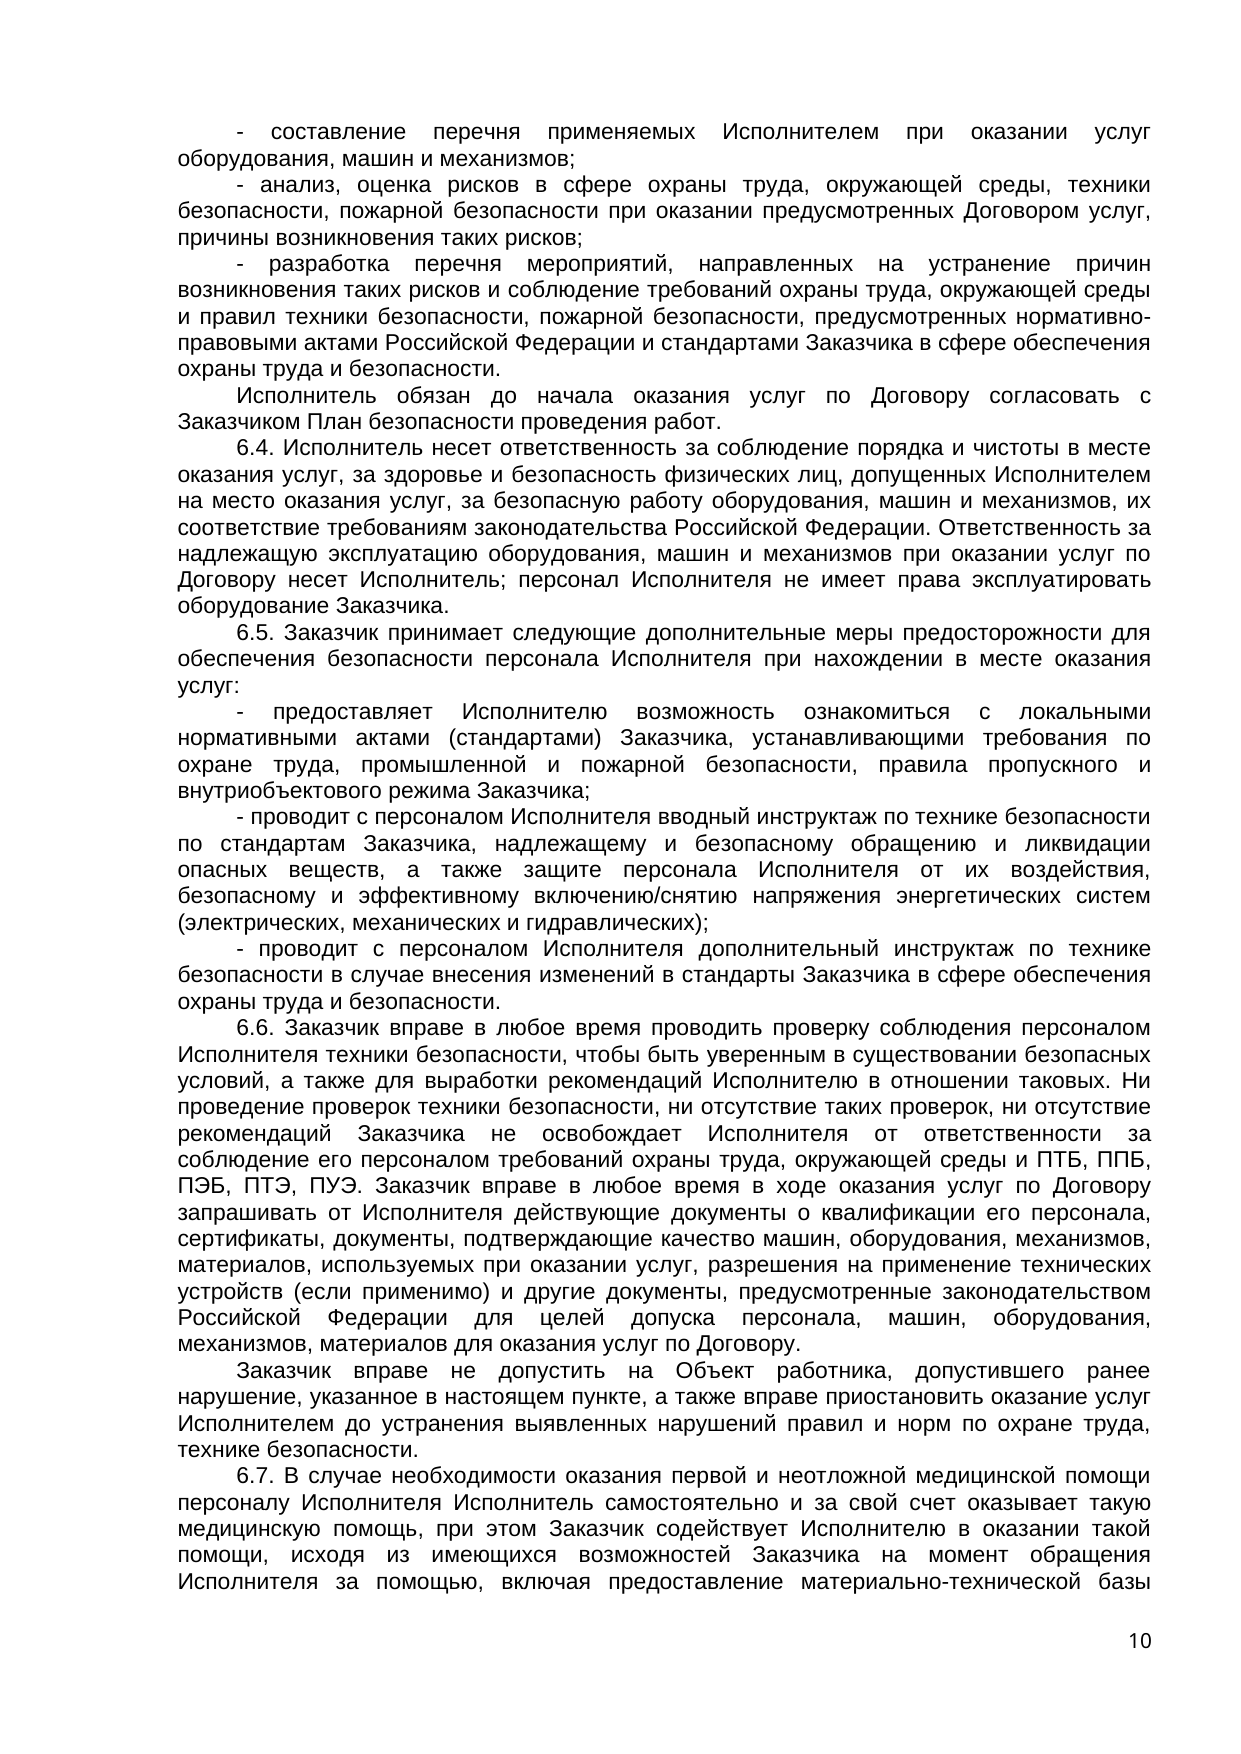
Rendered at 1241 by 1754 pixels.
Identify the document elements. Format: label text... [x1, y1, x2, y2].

text 6.5. Заказчик принимает следующие дополнительные меры предосторожности для обеспечения безопасности персонала Исполнителя при нахождении в месте оказания услуг: [177, 619, 1152, 698]
text - проводит с персоналом Исполнителя вводный инструктаж по технике безопасности по стандартам Заказчика, надлежащему и безопасному обращению и ликвидации опасных веществ, а также защите персонала Исполнителя от их воздействия, безопасному и эффективному включению/снятию напряжения энергетических систем (электрических, механических и гидравлических); [177, 803, 1152, 935]
text - предоставляет Исполнителю возможность ознакомиться с локальными нормативными актами (стандартами) Заказчика, устанавливающими требования по охране труда, промышленной и пожарной безопасности, правила пропускного и внутриобъектового режима Заказчика; [177, 698, 1152, 803]
text - разработка перечня мероприятий, направленных на устранение причин возникновения таких рисков и соблюдение требований охраны труда, окружающей среды и правил техники безопасности, пожарной безопасности, предусмотренных нормативно-правовыми актами Российской Федерации и стандартами Заказчика в сфере обеспечения охраны труда и безопасности. [177, 250, 1152, 382]
text 6.6. Заказчик вправе в любое время проводить проверку соблюдения персоналом Исполнителя техники безопасности, чтобы быть уверенным в существовании безопасных условий, а также для выработки рекомендаций Исполнителю в отношении таковых. Ни проведение проверок техники безопасности, ни отсутствие таких проверок, ни отсутствие рекомендаций Заказчика не освобождает Исполнителя от ответственности за соблюдение его персоналом требований охраны труда, окружающей среды и ПТБ, ППБ, ПЭБ, ПТЭ, ПУЭ. Заказчик вправе в любое время в ходе оказания услуг по Договору запрашивать от Исполнителя действующие документы о квалификации его персонала, сертификаты, документы, подтверждающие качество машин, оборудования, механизмов, материалов, используемых при оказании услуг, разрешения на применение технических устройств (если применимо) и другие документы, предусмотренные законодательством Российской Федерации для целей допуска персонала, машин, оборудования, механизмов, материалов для оказания услуг по Договору. [177, 1014, 1152, 1357]
text - анализ, оценка рисков в сфере охраны труда, окружающей среды, техники безопасности, пожарной безопасности при оказании предусмотренных Договором услуг, причины возникновения таких рисков; [177, 171, 1152, 250]
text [177, 1462, 1152, 1594]
text Исполнитель обязан до начала оказания услуг по Договору согласовать с Заказчиком План безопасности проведения работ. [177, 382, 1152, 434]
text Заказчик вправе не допустить на Объект работника, допустившего ранее нарушение, указанное в настоящем пункте, а также вправе приостановить оказание услуг Исполнителем до устранения выявленных нарушений правил и норм по охране труда, технике безопасности. [177, 1357, 1152, 1462]
text - проводит с персоналом Исполнителя дополнительный инструктаж по технике безопасности в случае внесения изменений в стандарты Заказчика в сфере обеспечения охраны труда и безопасности. [177, 935, 1152, 1014]
text 6.4. Исполнитель несет ответственность за соблюдение порядка и чистоты в месте оказания услуг, за здоровье и безопасность физических лиц, допущенных Исполнителем на место оказания услуг, за безопасную работу оборудования, машин и механизмов, их соответствие требованиям законодательства Российской Федерации. Ответственность за надлежащую эксплуатацию оборудования, машин и механизмов при оказании услуг по Договору несет Исполнитель; персонал Исполнителя не имеет права эксплуатировать оборудование Заказчика. [177, 434, 1152, 619]
text - составление перечня применяемых Исполнителем при оказании услуг оборудования, машин и механизмов; [177, 118, 1152, 171]
